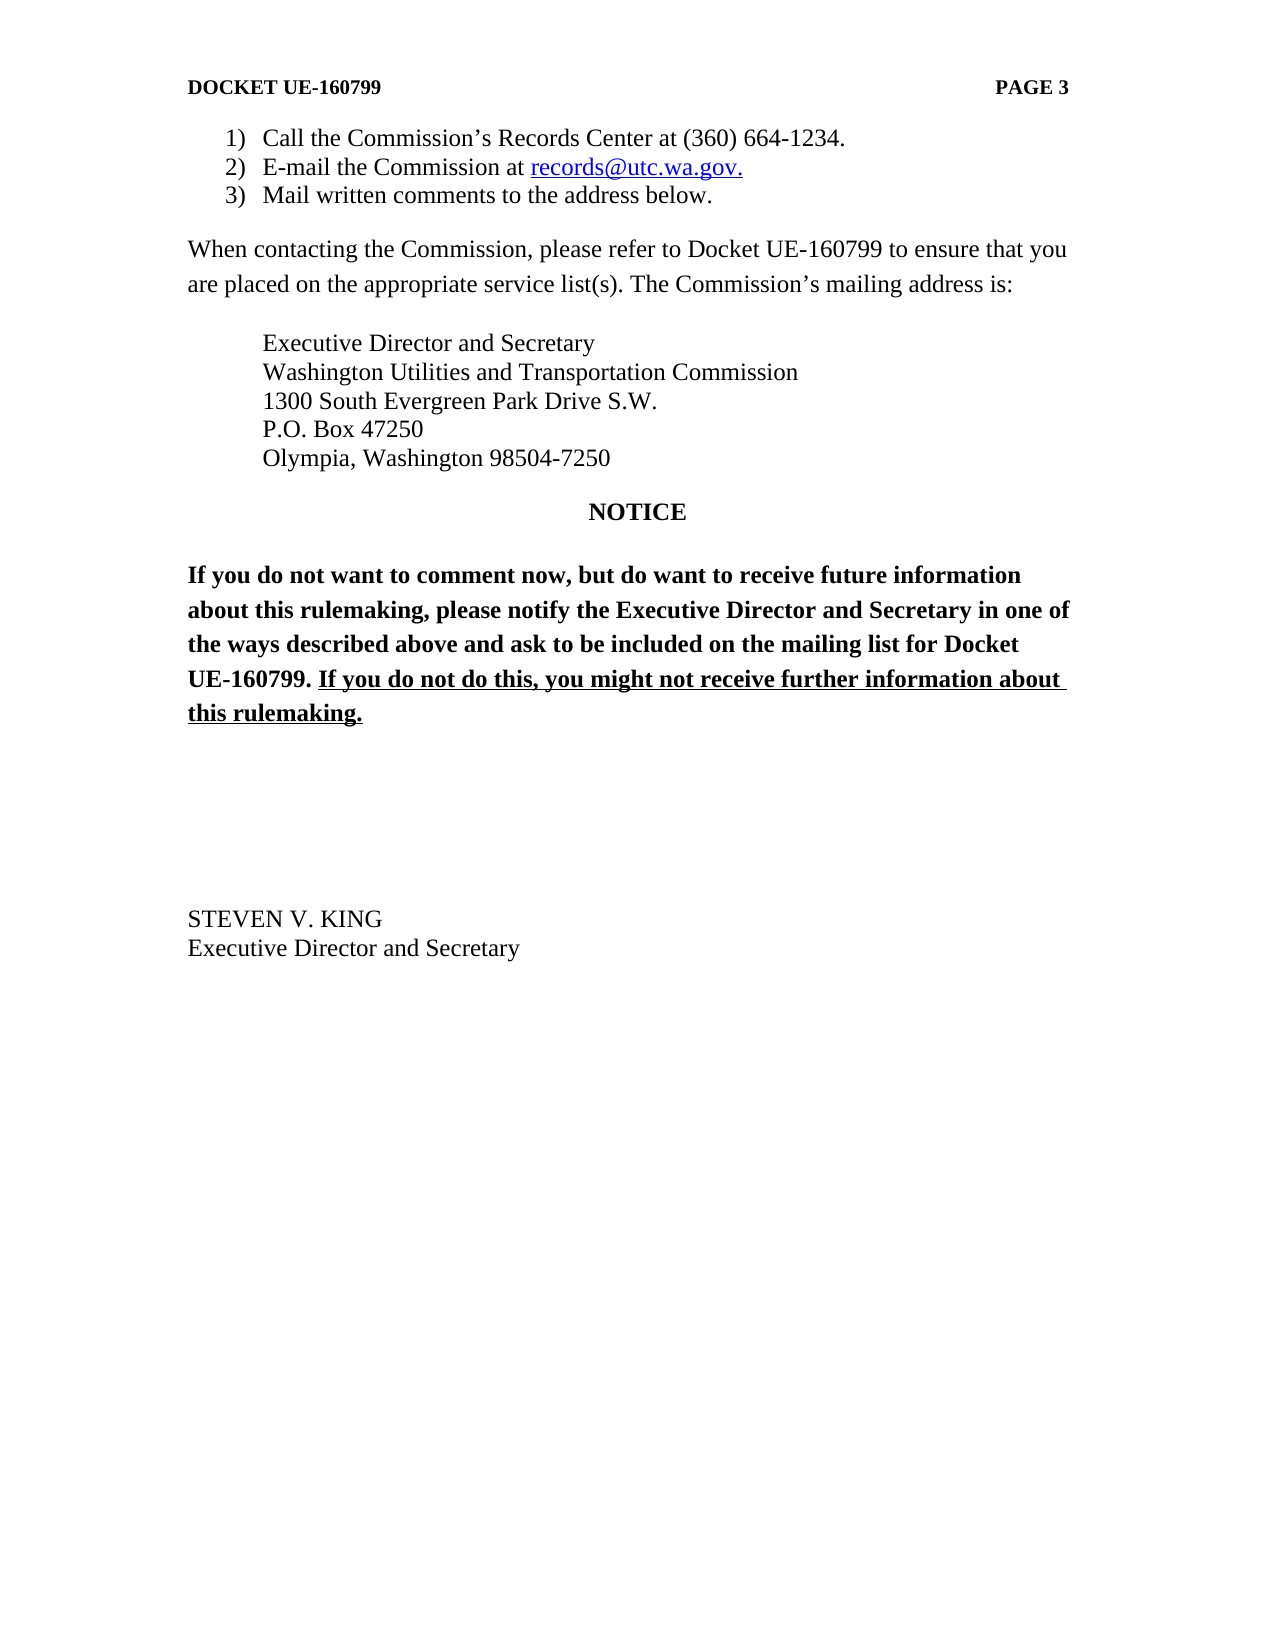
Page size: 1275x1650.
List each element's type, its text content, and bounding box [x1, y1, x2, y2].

text When contacting the Commission, please refer to Docket UE-160799 to ensure that you are placed on the appropriate service list(s). The Commission’s mailing address is: [187, 234, 1087, 298]
text STEVEN V. KING [187, 904, 1087, 933]
text 2) E-mail the Commission at records@utc.wa.gov. [225, 152, 1087, 181]
text 3) Mail written comments to the address below. [225, 181, 1087, 209]
text NOTICE [187, 497, 1087, 526]
text Executive Director and Secretary Washington Utilities and Transportation Commission 1300 South Evergreen Park Drive S.W. P.O. Box 47250 Olympia, Washington 98504-7250 [262, 328, 1087, 472]
text 1) Call the Commission’s Records Center at (360) 664-1234. [225, 123, 1087, 152]
text Executive Director and Secretary [187, 933, 1087, 962]
text If you do not want to comment now, but do want to receive future information about this rulemaking, please notify the Executive Director and Secretary in one of the ways described above and ask to be included on the mailing list for Docket UE-160799. If you do not do this, you might not receive further information about this rulemaking. [187, 560, 1087, 727]
